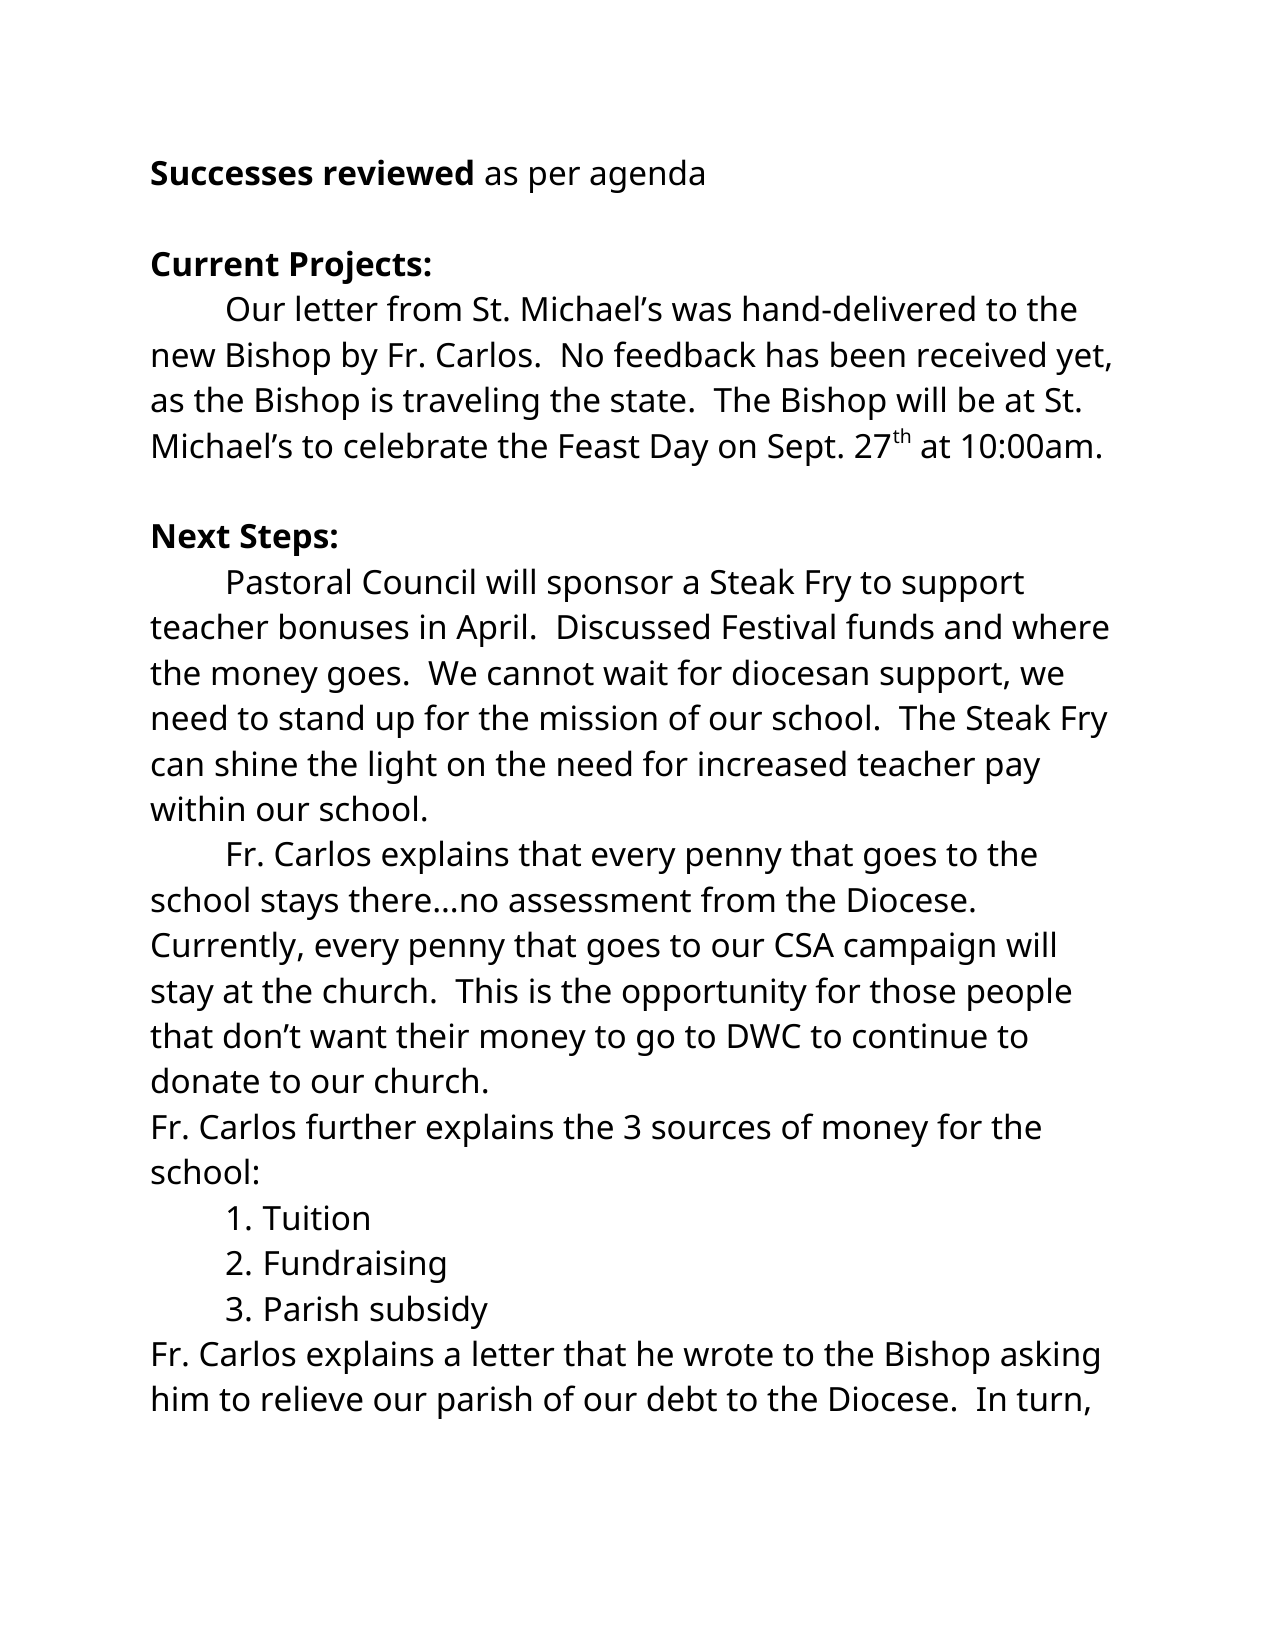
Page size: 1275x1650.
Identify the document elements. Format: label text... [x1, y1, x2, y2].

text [150, 1331, 1125, 1422]
text Current Projects: [150, 241, 1125, 286]
text Fr. Carlos explains that every penny that goes to the school stays there…no assessment from the Diocese. Currently, every penny that goes to our CSA campaign will stay at the church. This is the opportunity for those people that don’t want their money to go to DWC to continue to donate to our church. [150, 831, 1125, 1104]
list Parish subsidy [225, 1285, 1125, 1331]
list Tuition [225, 1194, 1125, 1240]
text Pastoral Council will sponsor a Steak Fry to support teacher bonuses in April. Discussed Festival funds and where the money goes. We cannot wait for diocesan support, we need to stand up for the mission of our school. The Steak Fry can shine the light on the need for increased teacher pay within our school. [150, 559, 1125, 831]
text Successes reviewed as per agenda [150, 150, 1125, 195]
text Our letter from St. Michael’s was hand-delivered to the new Bishop by Fr. Carlos. No feedback has been received yet, as the Bishop is traveling the state. The Bishop will be at St. Michael’s to celebrate the Feast Day on Sept. 27th at 10:00am. [150, 286, 1125, 468]
text Next Steps: [150, 513, 1125, 559]
list Fundraising [225, 1240, 1125, 1285]
text Fr. Carlos further explains the 3 sources of money for the school: [150, 1104, 1125, 1194]
